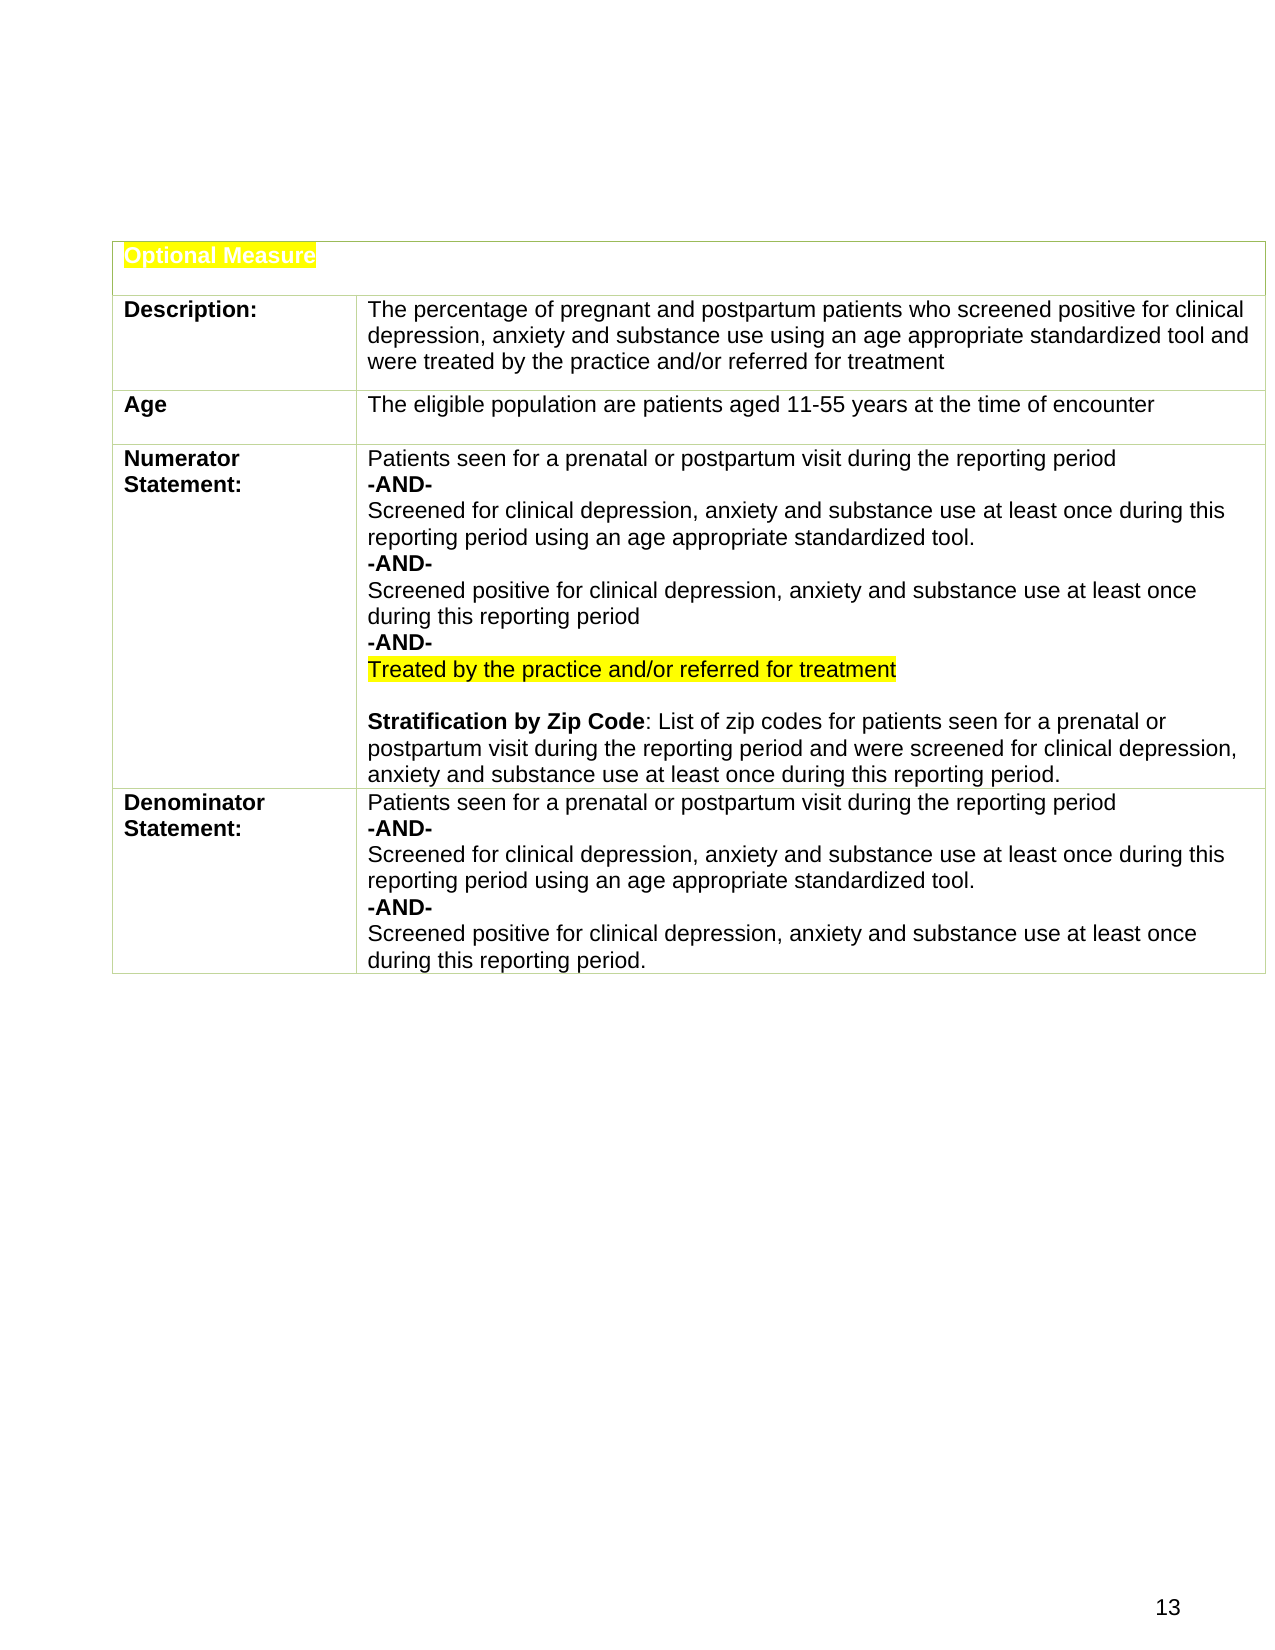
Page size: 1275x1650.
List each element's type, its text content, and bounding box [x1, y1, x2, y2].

table_cell Description: [113, 296, 356, 390]
table_cell The percentage of pregnant and postpartum patients who screened positive for clinical depression, anxiety and substance use using an age appropriate standardized tool and were treated by the practice and/or referred for treatment [357, 296, 1265, 390]
table_cell Denominator Statement: [113, 789, 356, 973]
table_cell Patients seen for a prenatal or postpartum visit during the reporting period -AND- Screened for clinical depression, anxiety and substance use at least once during this reporting period using an age appropriate standardized tool. -AND- Screened positive for clinical depression, anxiety and substance use at least once during this reporting period -AND- Treated by the practice and/or referred for treatment Stratification by Zip Code: List of zip codes for patients seen for a prenatal or postpartum visit during the reporting period and were screened for clinical depression, anxiety and substance use at least once during this reporting period. [357, 445, 1265, 787]
table_header Optional Measure 3: Screening Positive for Perinatal Clinical Depression, Anxiety and Substance Use and Treated by Practice and/or Referred for Treatment [113, 242, 1265, 294]
table_cell Age [113, 391, 356, 444]
table_cell Patients seen for a prenatal or postpartum visit during the reporting period -AND- Screened for clinical depression, anxiety and substance use at least once during this reporting period using an age appropriate standardized tool. -AND- Screened positive for clinical depression, anxiety and substance use at least once during this reporting period. [357, 789, 1265, 973]
table_cell Numerator Statement: [113, 445, 356, 787]
table_cell The eligible population are patients aged 11-55 years at the time of encounter [357, 391, 1265, 444]
